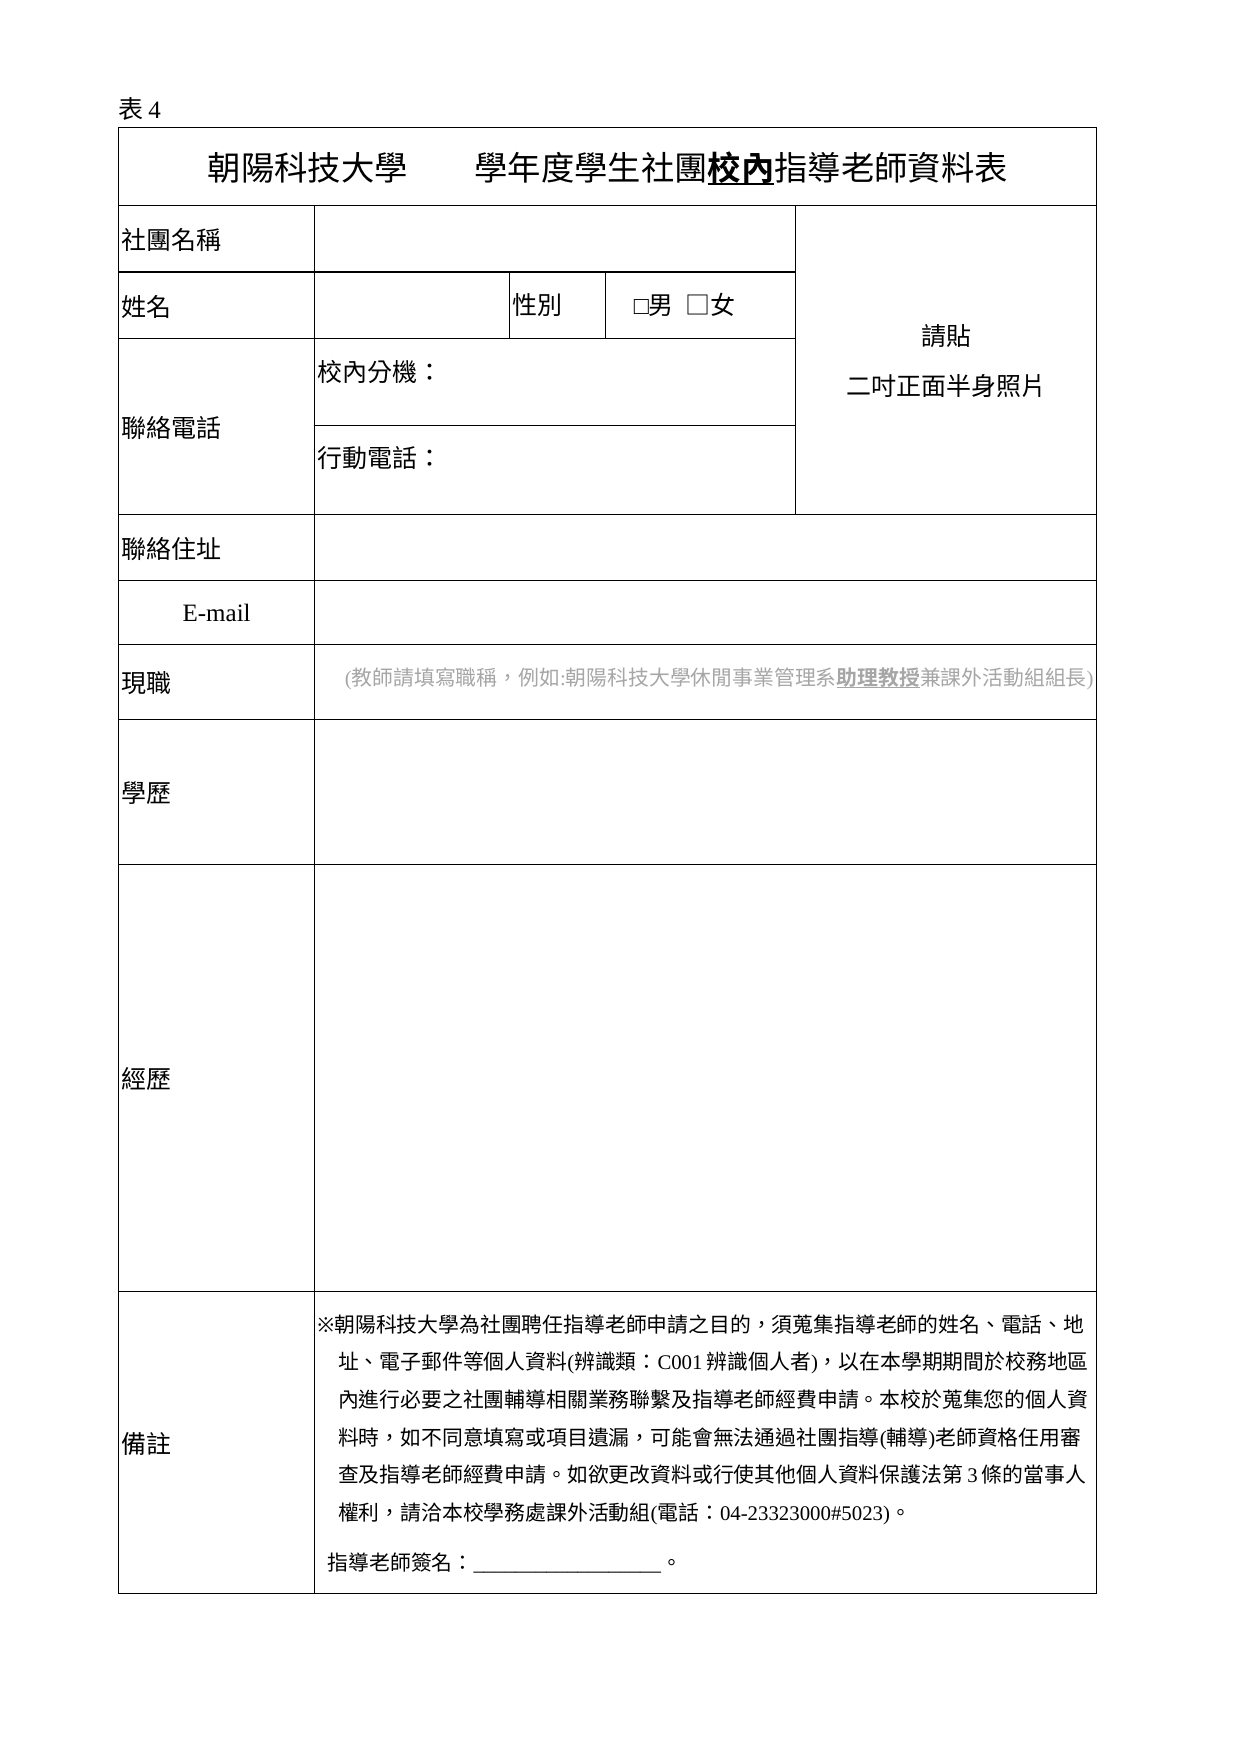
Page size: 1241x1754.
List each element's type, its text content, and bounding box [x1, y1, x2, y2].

table_cell [315, 865, 1096, 1291]
table_cell 學歷 [119, 720, 314, 864]
table_cell [315, 581, 1096, 644]
table_cell (教師請填寫職稱，例如:朝陽科技大學休閒事業管理系助理教授兼課外活動組組長) [315, 645, 1096, 718]
table_cell [315, 273, 509, 338]
table_cell 現職 [119, 645, 314, 718]
table_header 朝陽科技大學 學年度學生社團校內指導老師資料表 [119, 128, 1096, 205]
table_cell [315, 206, 795, 271]
text 表4 [118, 89, 1122, 127]
table_cell 姓名 [119, 273, 314, 338]
table_cell 經歷 [119, 865, 314, 1291]
table_cell □男 □女 [606, 273, 795, 338]
table_cell 社團名稱 [119, 206, 314, 271]
table_cell 聯絡電話 [119, 339, 314, 513]
table_cell E-mail [119, 581, 314, 644]
table_cell 行動電話： [315, 426, 795, 513]
table_cell ※朝陽科技大學為社團聘任指導老師申請之目的，須蒐集指導老師的姓名、電話、地址、電子郵件等個人資料(辨識類：C001辨識個人者)，以在本學期期間於校務地區內進行必要之社團輔導相關業務聯繫及指導老師經費申請。本校於蒐集您的個人資料時，如不同意填寫或項目遺漏，可能會無法通過社團指導(輔導)老師資格任用審查及指導老師經費申請。如欲更改資料或行使其他個人資料保護法第3條的當事人權利，請洽本校學務處課外活動組(電話：04-23323000#5023)。 指導老師簽名：__________________。 [315, 1292, 1096, 1593]
table_cell [315, 720, 1096, 864]
table_cell 聯絡住址 [119, 515, 314, 580]
table_cell 請貼 二吋正面半身照片 [796, 206, 1096, 513]
table_cell 備註 [119, 1292, 314, 1593]
table_cell 性別 [510, 273, 605, 338]
table_cell [315, 515, 1096, 580]
table_cell 校內分機： [315, 339, 795, 424]
